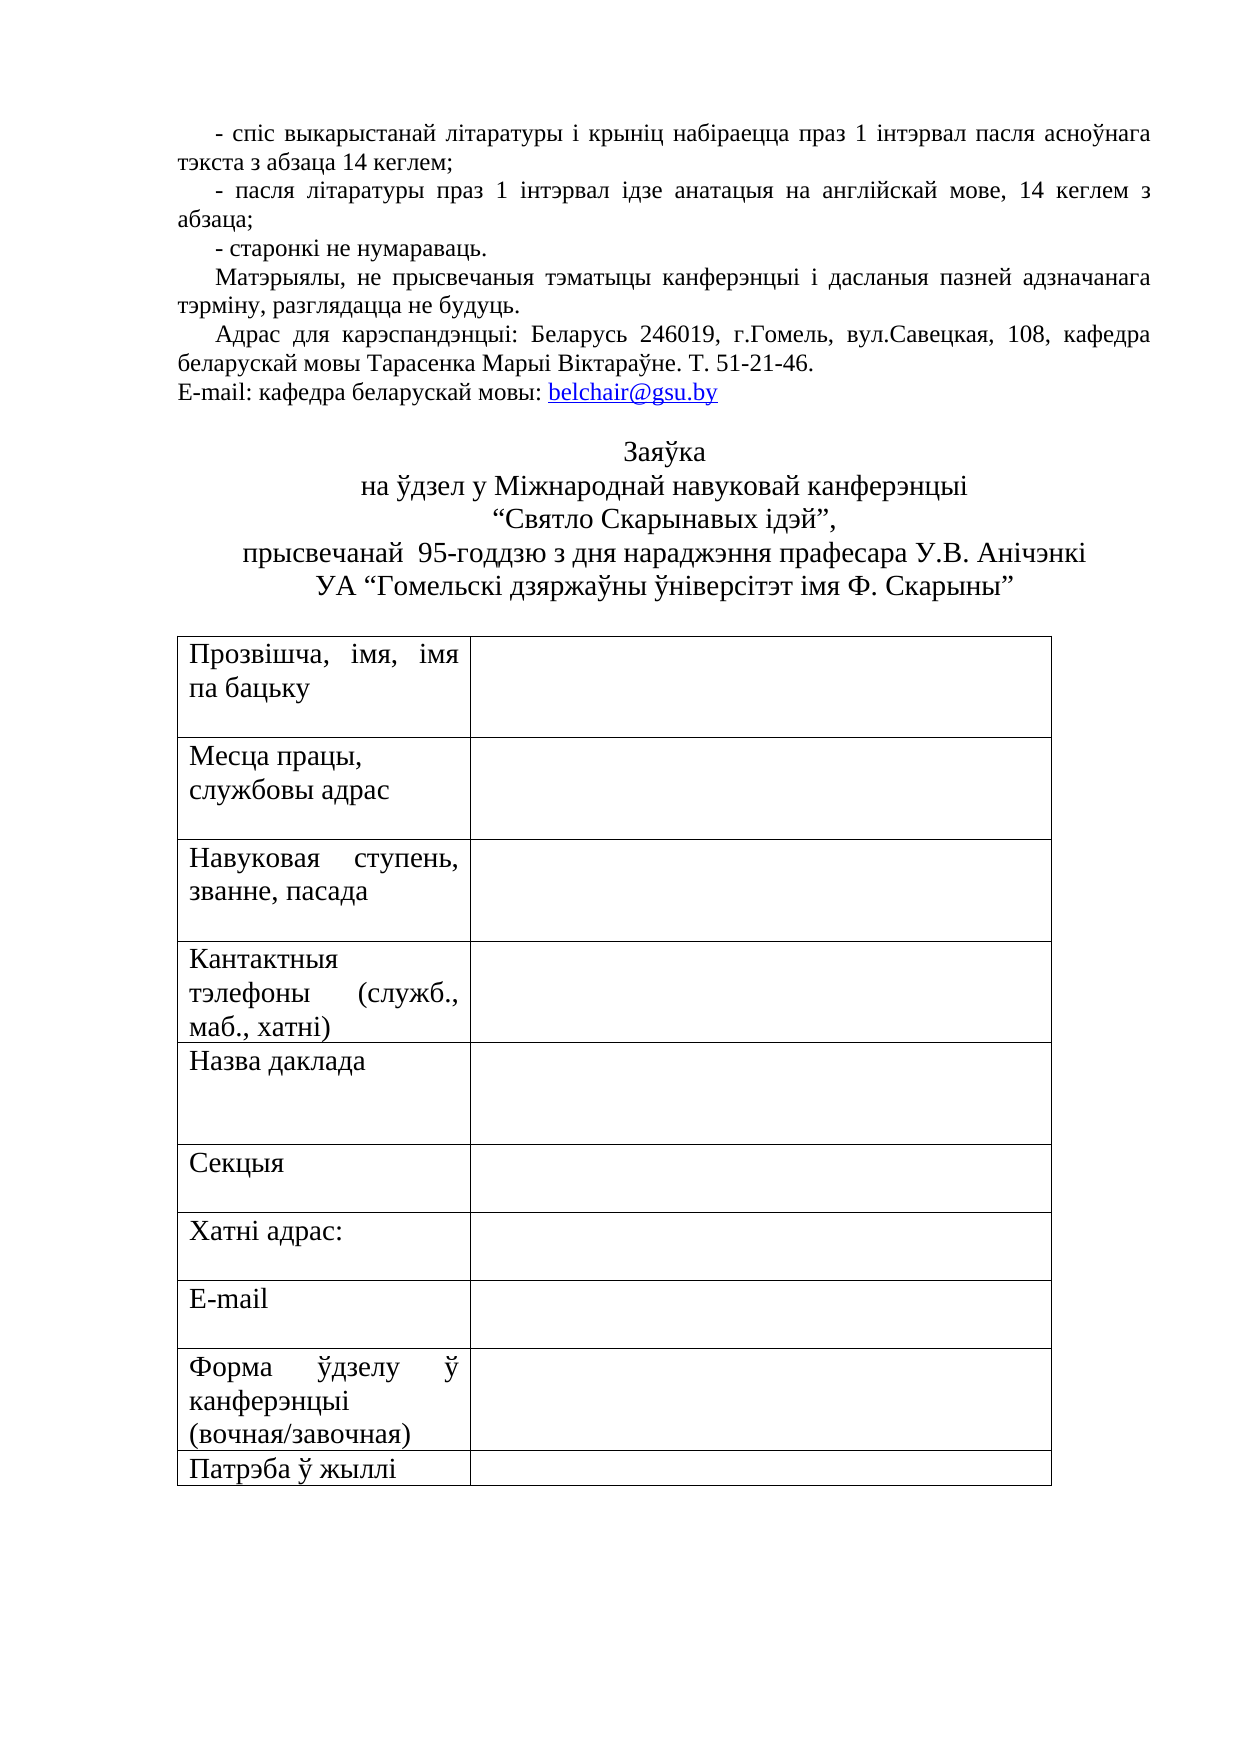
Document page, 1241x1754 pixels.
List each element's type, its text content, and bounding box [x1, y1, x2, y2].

table_cell Хатні адрас: [178, 1213, 470, 1280]
table_cell Навуковая ступень, званне, пасада [178, 840, 470, 941]
text - спіс выкарыстанай літаратуры і крыніц набіраецца праз 1 інтэрвал пасля асноўнага тэкста з абзаца 14 кеглем; [177, 118, 1152, 176]
text Адрас для карэспандэнцыі: Беларусь .Гомель, вул.Савецкая, 108, кафедра беларускай мовы Тарасенка Марыі Віктараўне. Т. 51-21-46. [177, 319, 1152, 377]
text Заяўка [177, 434, 1152, 468]
table_cell Патрэба ў жыллі [178, 1451, 470, 1484]
table_cell [471, 840, 1051, 941]
text “Святло Скарынавых ідэй”, [177, 501, 1152, 535]
table_cell E-mail [178, 1281, 470, 1348]
table_cell [471, 1281, 1051, 1348]
text - пасля літаратуры праз 1 інтэрвал ідзе анатацыя на англійскай мове, 14 кеглем з абзаца; [177, 176, 1152, 233]
text УА “Гомельскі дзяржаўны ўніверсітэт імя Ф. Скарыны” [177, 568, 1152, 602]
table_cell [471, 1451, 1051, 1484]
text Матэрыялы, не прысвечаныя тэматыцы канферэнцыі і дасланыя пазней адзначанага тэрміну, разглядацца не будуць. [177, 262, 1152, 319]
table_cell [471, 1213, 1051, 1280]
table_cell Назва даклада [178, 1043, 470, 1144]
text - старонкі не нумараваць. [177, 233, 1152, 262]
text на ўдзел у Міжнароднай навуковай канферэнцыі [177, 468, 1152, 501]
table_header Прозвішча, імя, імя па бацьку [178, 637, 470, 737]
table_cell [471, 1043, 1051, 1144]
text прысвечанай 95-годдзю з дня нараджэння прафесара У.В. Анічэнкі [177, 535, 1152, 568]
table_cell [471, 942, 1051, 1042]
table_cell [471, 1145, 1051, 1212]
table_cell [471, 1349, 1051, 1450]
table_cell Месца працы, службовы адрас [178, 738, 470, 839]
table_header [471, 637, 1051, 737]
text E-mail: кафедра беларускай мовы: belchair@gsu.by [177, 377, 1152, 406]
table_cell Секцыя [178, 1145, 470, 1212]
table_cell Кантактныя тэлефоны (служб., маб., хатні) [178, 942, 470, 1042]
table_cell [471, 738, 1051, 839]
table_cell Форма ўдзелу ў канферэнцыі (вочная/завочная) [178, 1349, 470, 1450]
